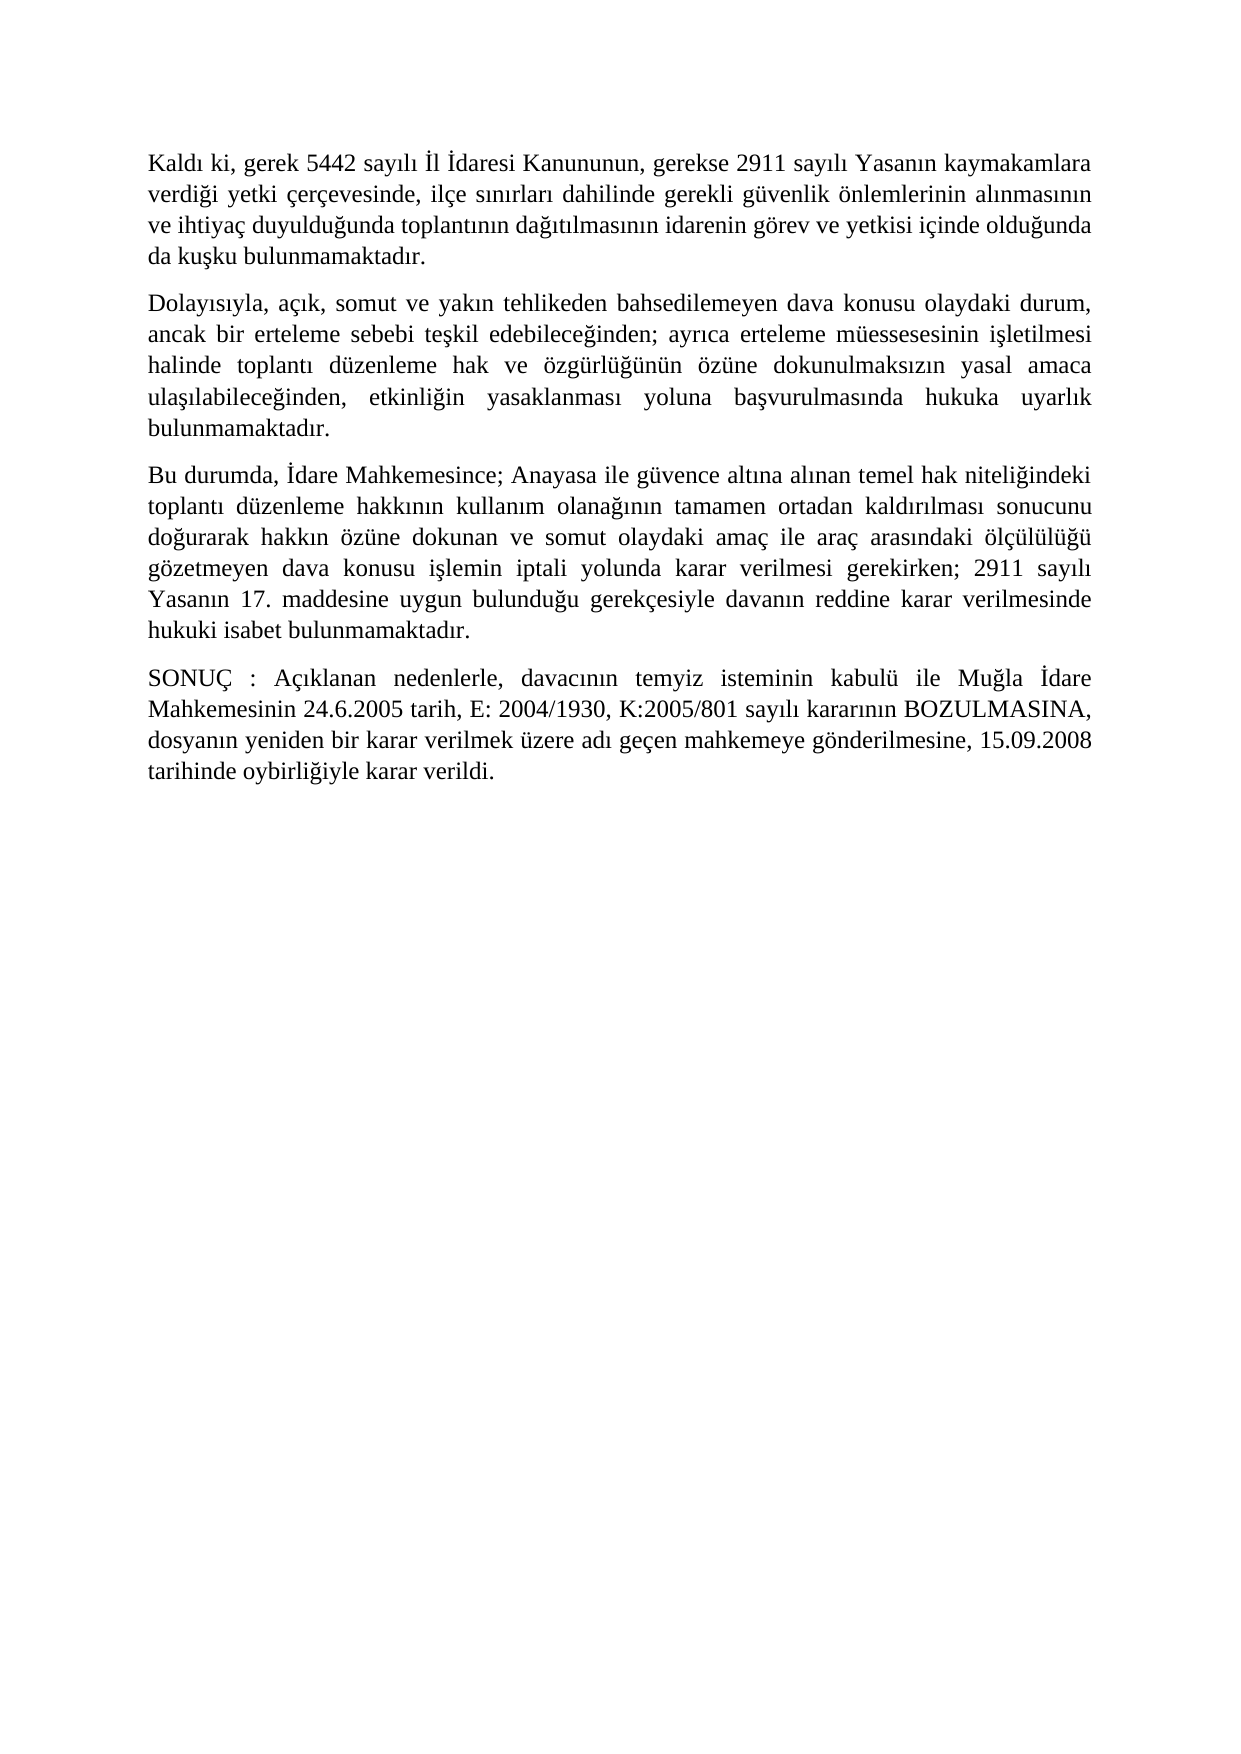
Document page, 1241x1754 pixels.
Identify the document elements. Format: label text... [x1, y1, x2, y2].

text Dolayısıyla, açık, somut ve yakın tehlikeden bahsedilemeyen dava konusu olaydaki durum, ancak bir erteleme sebebi teşkil edebileceğinden; ayrıca erteleme müessesesinin işletilmesi halinde toplantı düzenleme hak ve özgürlüğünün özüne dokunulmaksızın yasal amaca ulaşılabileceğinden, etkinliğin yasaklanması yoluna başvurulmasında hukuka uyarlık bulunmamaktadır. [148, 288, 1093, 441]
text SONUÇ : Açıklanan nedenlerle, davacının temyiz isteminin kabulü ile Muğla İdare Mahkemesinin 24.6.2005 tarih, E: 2004/1930, K:2005/801 sayılı kararının BOZULMASINA, dosyanın yeniden bir karar verilmek üzere adı geçen mahkemeye gönderilmesine, 15.09.2008 tarihinde oybirliğiyle karar verildi. [148, 663, 1093, 785]
text Kaldı ki, gerek 5442 sayılı İl İdaresi Kanununun, gerekse 2911 sayılı Yasanın kaymakamlara verdiği yetki çerçevesinde, ilçe sınırları dahilinde gerekli güvenlik önlemlerinin alınmasının ve ihtiyaç duyulduğunda toplantının dağıtılmasının idarenin görev ve yetkisi içinde olduğunda da kuşku bulunmamaktadır. [148, 148, 1093, 269]
text Bu durumda, İdare Mahkemesince; Anayasa ile güvence altına alınan temel hak niteliğindeki toplantı düzenleme hakkının kullanım olanağının tamamen ortadan kaldırılması sonucunu doğurarak hakkın özüne dokunan ve somut olaydaki amaç ile araç arasındaki ölçülülüğü gözetmeyen dava konusu işlemin iptali yolunda karar verilmesi gerekirken; 2911 sayılı Yasanın 17. maddesine uygun bulunduğu gerekçesiyle davanın reddine karar verilmesinde hukuki isabet bulunmamaktadır. [148, 460, 1093, 644]
